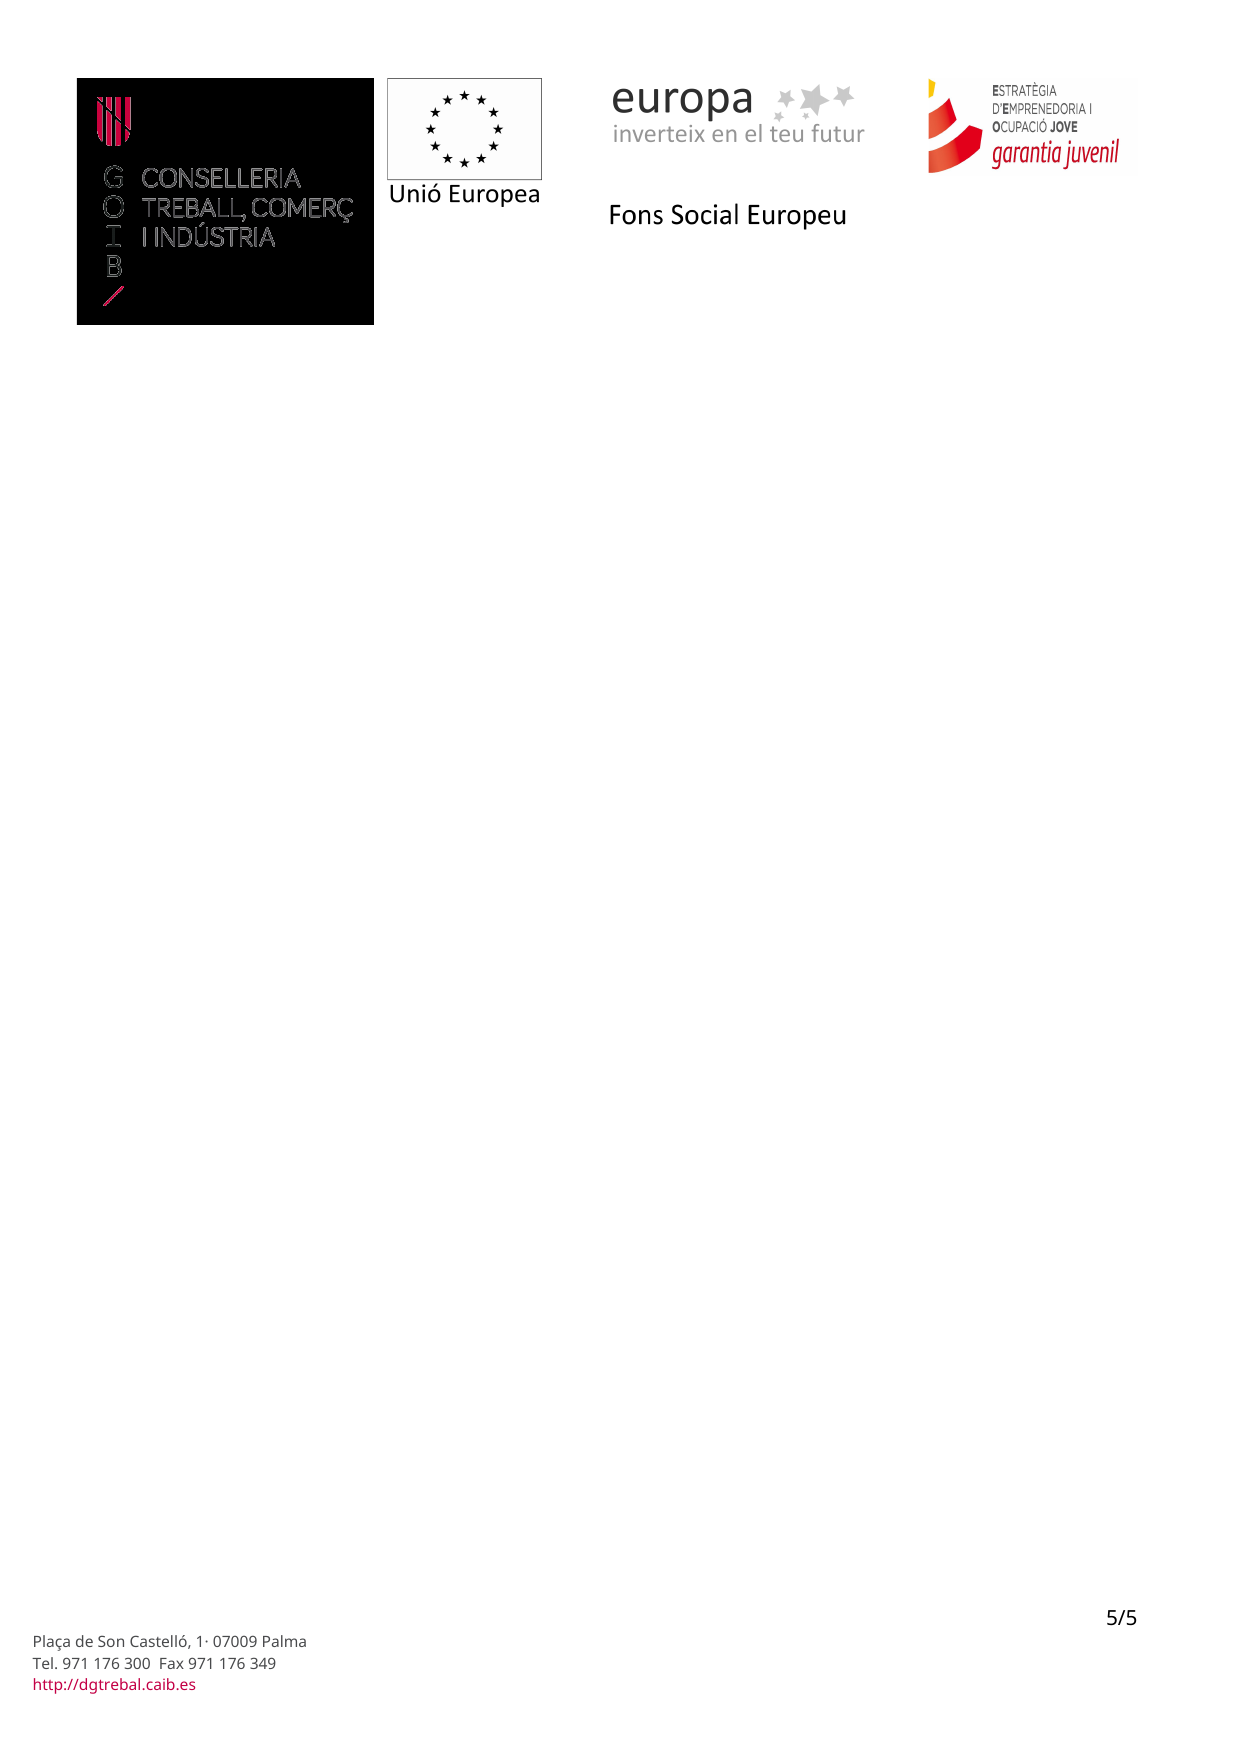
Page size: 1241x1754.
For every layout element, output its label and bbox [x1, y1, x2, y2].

picture [608, 195, 853, 238]
picture [608, 78, 870, 148]
picture [387, 78, 542, 207]
picture [928, 78, 1139, 176]
